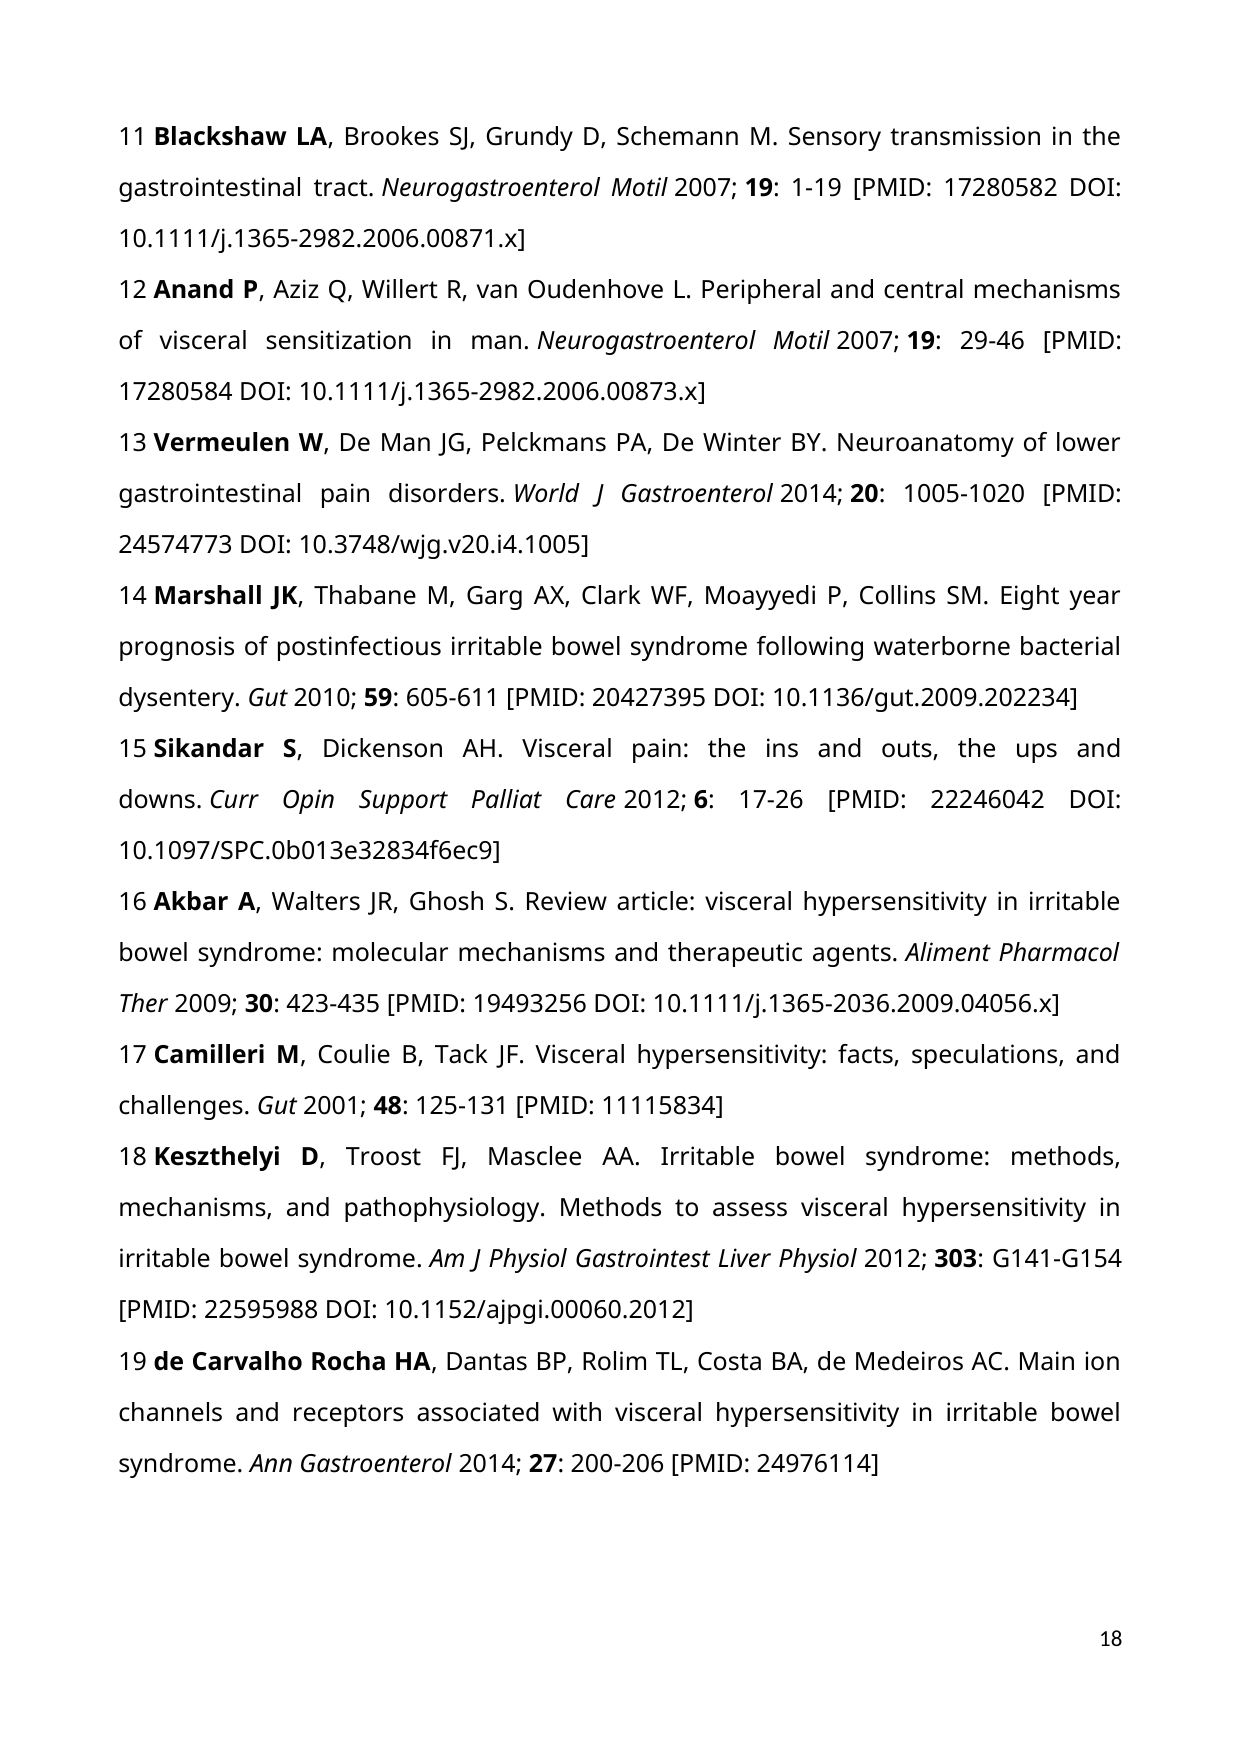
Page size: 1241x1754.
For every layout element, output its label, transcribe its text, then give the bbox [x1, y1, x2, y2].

text 17 Camilleri M, Coulie B, Tack JF. Visceral hypersensitivity: facts, speculations, and challenges. Gut 2001; 48: 125-131 [PMID: 11115834] [118, 1037, 1122, 1122]
text 15 Sikandar S, Dickenson AH. Visceral pain: the ins and outs, the ups and downs. Curr Opin Support Palliat Care 2012; 6: 17-26 [PMID: 22246042 DOI: 10.1097/SPC.0b013e32834f6ec9] [118, 731, 1122, 867]
text 14 Marshall JK, Thabane M, Garg AX, Clark WF, Moayyedi P, Collins SM. Eight year prognosis of postinfectious irritable bowel syndrome following waterborne bacterial dysentery. Gut 2010; 59: 605-611 [PMID: 20427395 DOI: 10.1136/gut.2009.202234] [118, 577, 1122, 714]
text 11 Blackshaw LA, Brookes SJ, Grundy D, Schemann M. Sensory transmission in the gastrointestinal tract. Neurogastroenterol Motil 2007; 19: 1-19 [PMID: 17280582 DOI: 10.1111/j.1365-2982.2006.00871.x] [118, 118, 1122, 254]
text 19 de Carvalho Rocha HA, Dantas BP, Rolim TL, Costa BA, de Medeiros AC. Main ion channels and receptors associated with visceral hypersensitivity in irritable bowel syndrome. Ann Gastroenterol 2014; 27: 200-206 [PMID: 24976114] [118, 1343, 1122, 1479]
text 18 Keszthelyi D, Troost FJ, Masclee AA. Irritable bowel syndrome: methods, mechanisms, and pathophysiology. Methods to assess visceral hypersensitivity in irritable bowel syndrome. Am J Physiol Gastrointest Liver Physiol 2012; 303: G141-G154 [PMID: 22595988 DOI: 10.1152/ajpgi.00060.2012] [118, 1139, 1122, 1326]
text 16 Akbar A, Walters JR, Ghosh S. Review article: visceral hypersensitivity in irritable bowel syndrome: molecular mechanisms and therapeutic agents. Aliment Pharmacol Ther 2009; 30: 423-435 [PMID: 19493256 DOI: 10.1111/j.1365-2036.2009.04056.x] [118, 884, 1122, 1020]
text 12 Anand P, Aziz Q, Willert R, van Oudenhove L. Peripheral and central mechanisms of visceral sensitization in man. Neurogastroenterol Motil 2007; 19: 29-46 [PMID: 17280584 DOI: 10.1111/j.1365-2982.2006.00873.x] [118, 271, 1122, 407]
text 13 Vermeulen W, De Man JG, Pelckmans PA, De Winter BY. Neuroanatomy of lower gastrointestinal pain disorders. World J Gastroenterol 2014; 20: 1005-1020 [PMID: 24574773 DOI: 10.3748/wjg.v20.i4.1005] [118, 424, 1122, 561]
